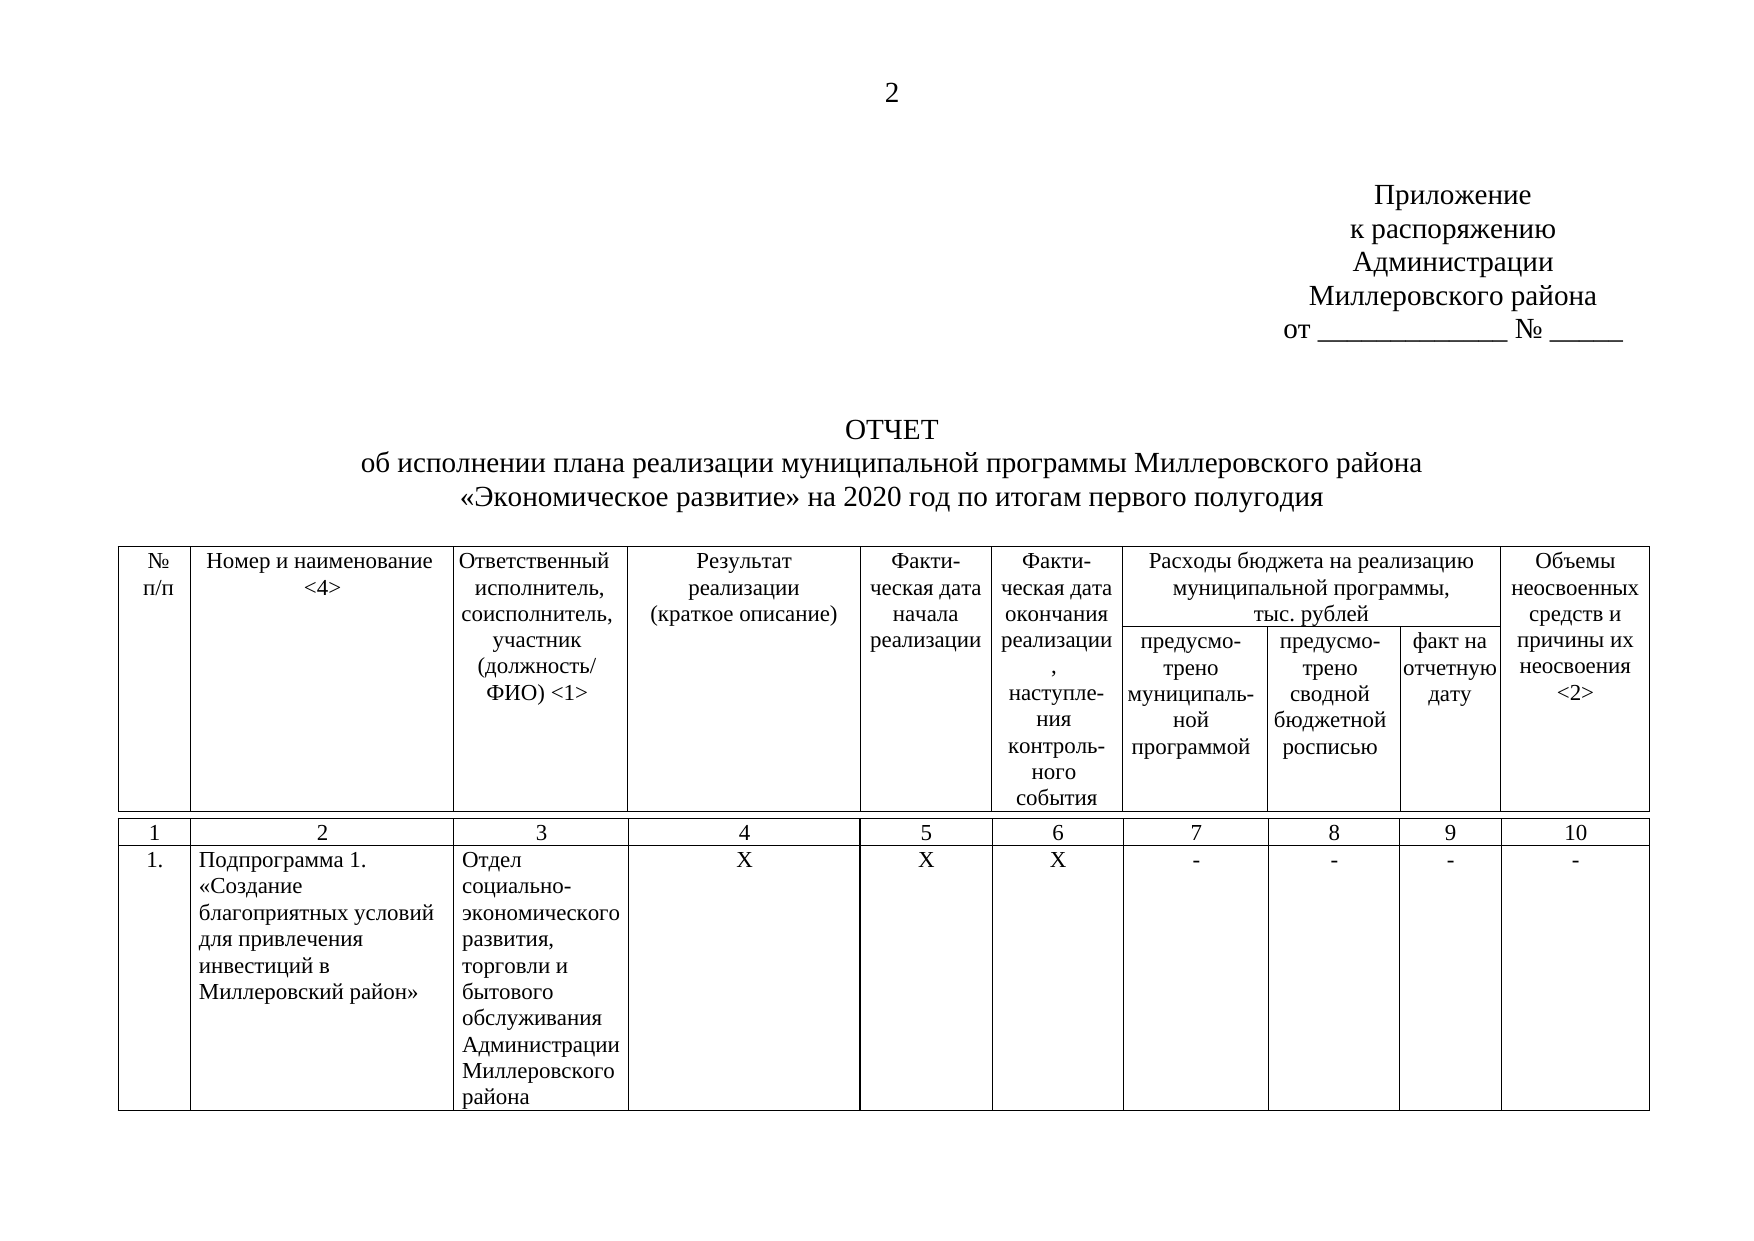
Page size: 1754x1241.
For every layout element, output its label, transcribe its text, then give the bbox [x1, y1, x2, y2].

table_cell X [629, 846, 859, 1110]
table_header 5 [861, 819, 992, 845]
text Приложение [1240, 177, 1665, 211]
table_header Номер и наименование <4> [191, 547, 453, 811]
table_header 7 [1124, 819, 1268, 845]
table_cell предусмо-трено муниципаль-ной программой [1123, 627, 1267, 811]
table_header Расходы бюджета на реализацию муниципальной программы, тыс. рублей [1123, 547, 1500, 626]
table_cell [454, 846, 628, 1110]
table_header 6 [993, 819, 1123, 845]
table_header Результат реализации (краткое описание) [628, 547, 860, 811]
table_cell X [993, 846, 1123, 1110]
table_cell факт на отчетную дату [1401, 627, 1500, 811]
table_header 9 [1400, 819, 1501, 845]
text Администрации [1240, 244, 1665, 278]
table_cell - [1124, 846, 1268, 1110]
text ОТЧЕТ [118, 412, 1665, 446]
table_header Факти-ческая дата начала реализации [861, 547, 991, 811]
table_cell - [1400, 846, 1501, 1110]
table_header 2 [191, 819, 453, 845]
table_header Факти-ческая дата окончания реализации, наступле-ния контроль-ного события [992, 547, 1122, 811]
table_header 3 [454, 819, 628, 845]
table_header 1 [119, 819, 190, 845]
text об исполнении плана реализации муниципальной программы Миллеровского района [118, 446, 1665, 479]
table_cell - [1269, 846, 1399, 1110]
table_header 4 [629, 819, 859, 845]
table_cell X [861, 846, 992, 1110]
table_header Ответственный исполнитель, соисполнитель, участник (должность/ ФИО) <1> [454, 547, 627, 811]
table_header Объемы неосвоенных средств и причины их неосвоения <2> [1501, 547, 1649, 811]
table_cell - [1502, 846, 1649, 1110]
table_header 8 [1269, 819, 1399, 845]
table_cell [191, 846, 453, 1110]
text «Экономическое развитие» на 2020 год по итогам первого полугодия [118, 479, 1665, 513]
text к распоряжению [1240, 211, 1665, 244]
table_cell 1. [119, 846, 190, 1110]
text от _____________ № _____ [1240, 311, 1665, 345]
table_header № п/п [119, 547, 190, 811]
table_header 10 [1502, 819, 1649, 845]
text Миллеровского района [1240, 278, 1665, 311]
table_cell предусмо-трено сводной бюджетной росписью [1268, 627, 1400, 811]
